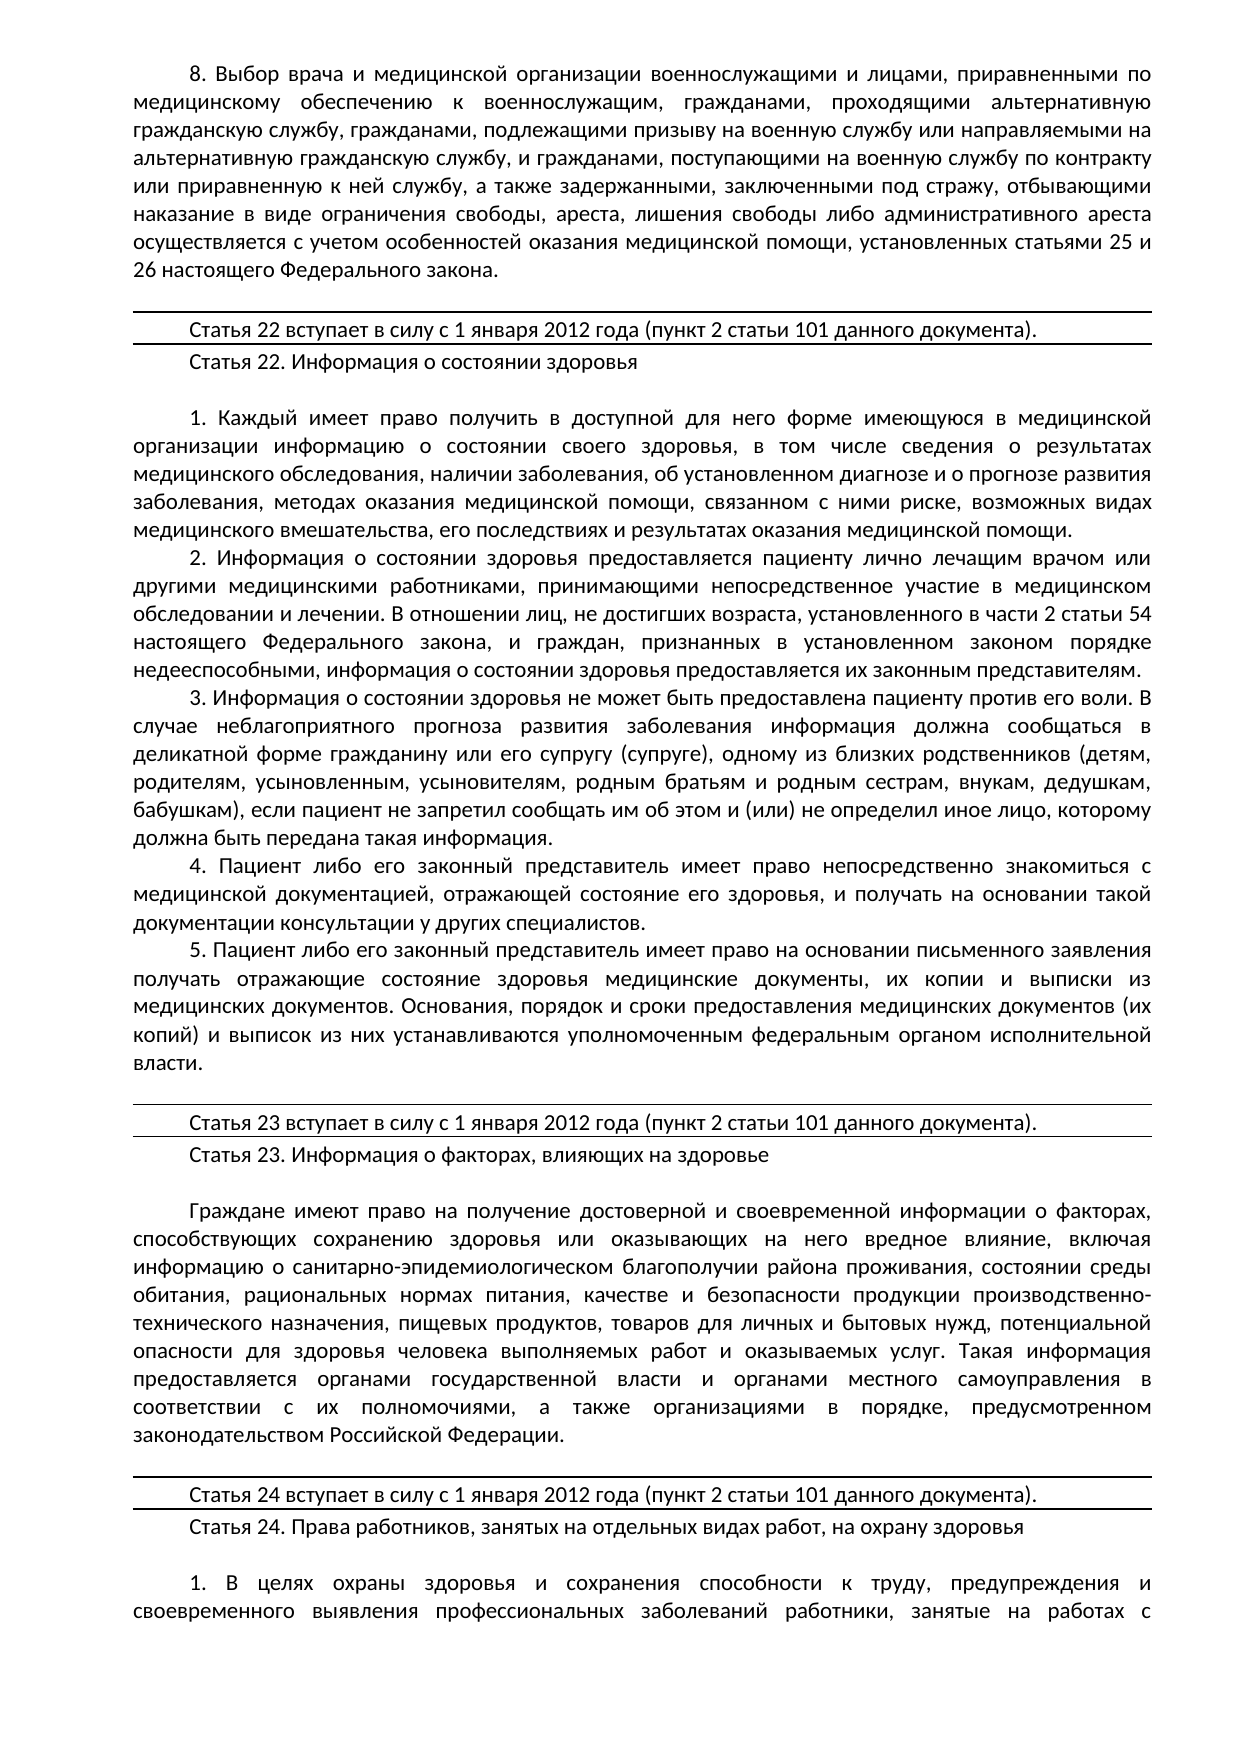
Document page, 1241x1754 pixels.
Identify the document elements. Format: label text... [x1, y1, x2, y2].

text Граждане имеют право на получение достоверной и своевременной информации о факторах, способствующих сохранению здоровья или оказывающих на него вредное влияние, включая информацию о санитарно-эпидемиологическом благополучии района проживания, состоянии среды обитания, рациональных нормах питания, качестве и безопасности продукции производственно-технического назначения, пищевых продуктов, товаров для личных и бытовых нужд, потенциальной опасности для здоровья человека выполняемых работ и оказываемых услуг. Такая информация предоставляется органами государственной власти и органами местного самоуправления в соответствии с их полномочиями, а также организациями в порядке, предусмотренном законодательством Российской Федерации. [133, 1196, 1152, 1448]
text Статья 22 вступает в силу с 1 января 2012 года (пункт 2 статьи 101 данного документа). [133, 315, 1152, 343]
text 1. Каждый имеет право получить в доступной для него форме имеющуюся в медицинской организации информацию о состоянии своего здоровья, в том числе сведения о результатах медицинского обследования, наличии заболевания, об установленном диагнозе и о прогнозе развития заболевания, методах оказания медицинской помощи, связанном с ними риске, возможных видах медицинского вмешательства, его последствиях и результатах оказания медицинской помощи. [133, 403, 1152, 543]
text Статья 22. Информация о состоянии здоровья [133, 347, 1152, 375]
text 4. Пациент либо его законный представитель имеет право непосредственно знакомиться с медицинской документацией, отражающей состояние его здоровья, и получать на основании такой документации консультации у других специалистов. [133, 852, 1152, 936]
text 2. Информация о состоянии здоровья предоставляется пациенту лично лечащим врачом или другими медицинскими работниками, принимающими непосредственное участие в медицинском обследовании и лечении. В отношении лиц, не достигших возраста, установленного в части 2 статьи 54 настоящего Федерального закона, и граждан, признанных в установленном законом порядке недееспособными, информация о состоянии здоровья предоставляется их законным представителям. [133, 543, 1152, 683]
text Статья 24 вступает в силу с 1 января 2012 года (пункт 2 статьи 101 данного документа). [133, 1480, 1152, 1508]
text 8. Выбор врача и медицинской организации военнослужащими и лицами, приравненными по медицинскому обеспечению к военнослужащим, гражданами, проходящими альтернативную гражданскую службу, гражданами, подлежащими призыву на военную службу или направляемыми на альтернативную гражданскую службу, и гражданами, поступающими на военную службу по контракту или приравненную к ней службу, а также задержанными, заключенными под стражу, отбывающими наказание в виде ограничения свободы, ареста, лишения свободы либо административного ареста осуществляется с учетом особенностей оказания медицинской помощи, установленных статьями 25 и 26 настоящего Федерального закона. [133, 59, 1152, 283]
text Статья 23. Информация о факторах, влияющих на здоровье [133, 1140, 1152, 1168]
text Статья 23 вступает в силу с 1 января 2012 года (пункт 2 статьи 101 данного документа). [133, 1108, 1152, 1136]
text 5. Пациент либо его законный представитель имеет право на основании письменного заявления получать отражающие состояние здоровья медицинские документы, их копии и выписки из медицинских документов. Основания, порядок и сроки предоставления медицинских документов (их копий) и выписок из них устанавливаются уполномоченным федеральным органом исполнительной власти. [133, 936, 1152, 1076]
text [133, 1568, 1152, 1624]
text 3. Информация о состоянии здоровья не может быть предоставлена пациенту против его воли. В случае неблагоприятного прогноза развития заболевания информация должна сообщаться в деликатной форме гражданину или его супругу (супруге), одному из близких родственников (детям, родителям, усыновленным, усыновителям, родным братьям и родным сестрам, внукам, дедушкам, бабушкам), если пациент не запретил сообщать им об этом и (или) не определил иное лицо, которому должна быть передана такая информация. [133, 683, 1152, 852]
text Статья 24. Права работников, занятых на отдельных видах работ, на охрану здоровья [133, 1512, 1152, 1540]
